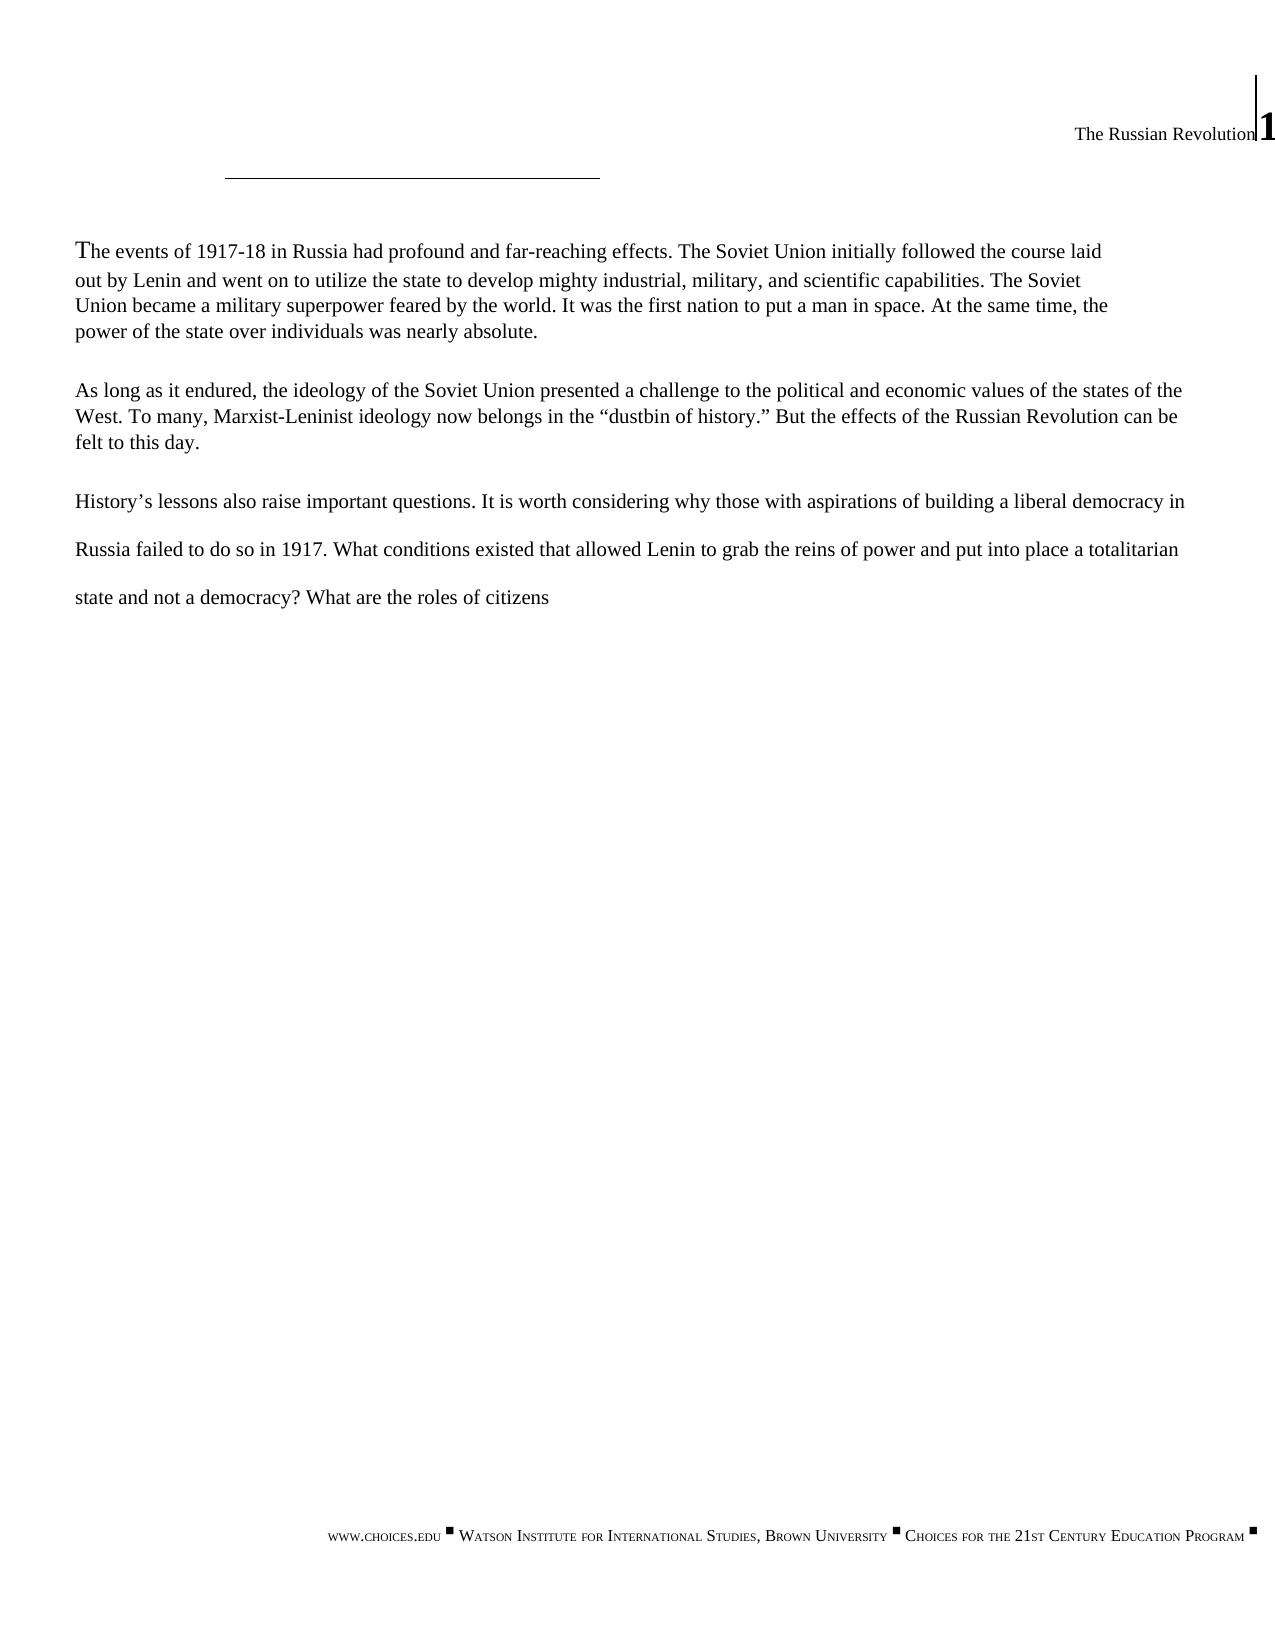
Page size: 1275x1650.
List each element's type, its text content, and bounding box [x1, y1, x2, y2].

text History’s lessons also raise important questions. It is worth considering why those with aspirations of building a liberal democracy in Russia failed to do so in 1917. What conditions existed that allowed Lenin to grab the reins of power and put into place a totalitarian state and not a democracy? What are the roles of citizens [75, 489, 1200, 609]
text he events of 1917-18 in Russia had profound and far-reaching effects. The Soviet Union initially followed the course laid [75, 236, 1199, 264]
text out by Lenin and went on to utilize the state to develop mighty industrial, military, and scientific capabilities. The Soviet Union became a military superpower feared by the world. It was the first nation to put a man in space. At the same time, the power of the state over individuals was nearly absolute. [75, 267, 1135, 343]
text As long as it endured, the ideology of the Soviet Union presented a challenge to the political and economic values of the states of the West. To many, Marxist-Leninist ideology now belongs in the “dustbin of history.” But the effects of the Russian Revolution can be felt to this day. [75, 378, 1199, 454]
